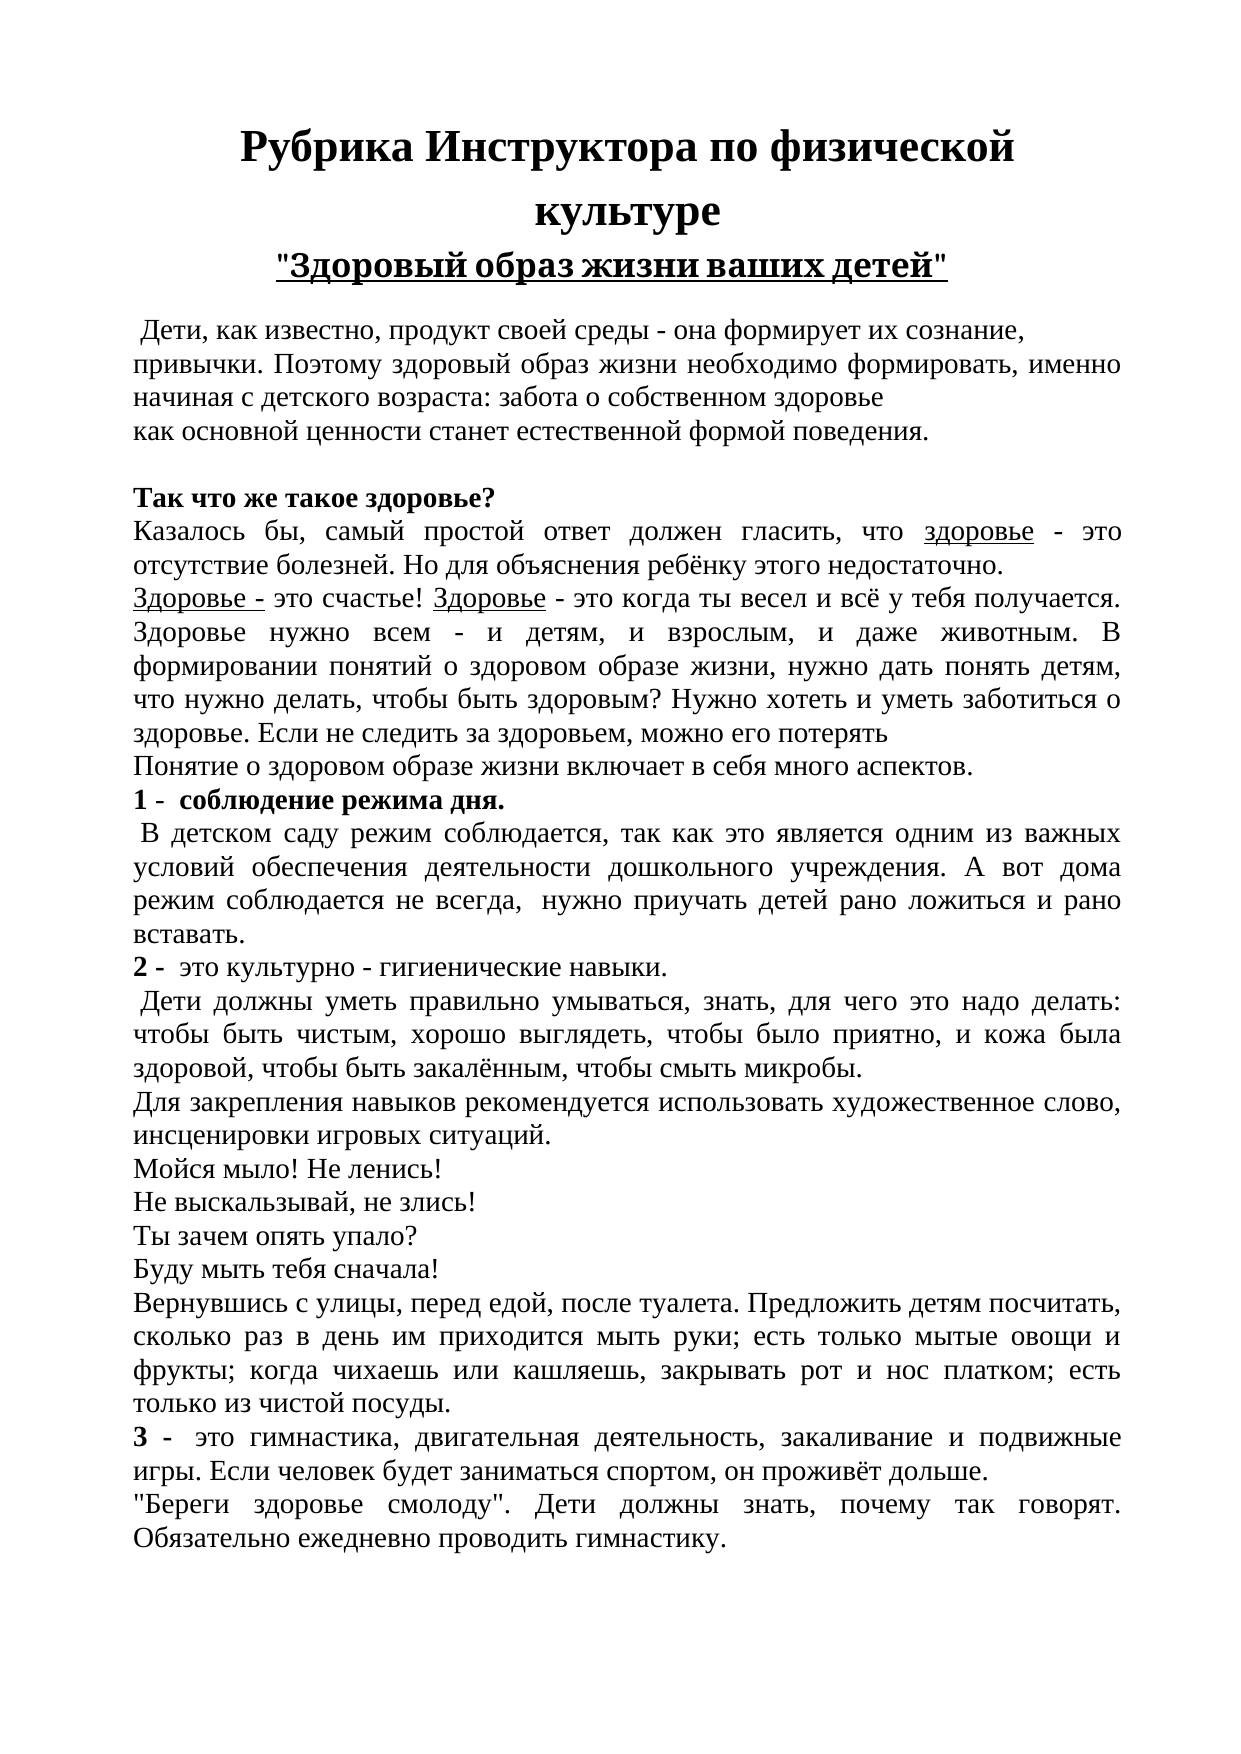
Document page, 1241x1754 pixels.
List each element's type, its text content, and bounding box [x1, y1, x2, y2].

text 1 - соблюдение режима дня. [133, 782, 1122, 815]
text Дети, как известно, продукт своей среды - она формирует их сознание, [133, 312, 1122, 346]
text Так что же такое здоровье? [133, 480, 1122, 513]
text Понятие о здоровом образе жизни включает в себя много аспектов. [133, 748, 1122, 782]
text привычки. Поэтому здоровый образ жизни необходимо формировать, именно начиная с детского возраста: забота о собственном здоровье [133, 346, 1122, 413]
text Для закрепления навыков рекомендуется использовать художественное слово, инсценировки игровых ситуаций. [133, 1084, 1122, 1151]
text Дети должны уметь правильно умываться, знать, для чего это надо делать: чтобы быть чистым, хорошо выглядеть, чтобы было приятно, и кожа была здоровой, чтобы быть закалённым, чтобы смыть микробы. [133, 983, 1122, 1084]
text Рубрика Инструктора по физической [133, 118, 1122, 171]
text Казалось бы, самый простой ответ должен гласить, что здоровье - это отсутствие болезней. Но для объяснения ребёнку этого недостаточно. [133, 513, 1122, 581]
text Не выскальзывай, не злись! [133, 1184, 1122, 1218]
text В детском саду режим соблюдается, так как это является одним из важных условий обеспечения деятельности дошкольного учреждения. А вот дома режим соблюдается не всегда, нужно приучать детей рано ложиться и рано вставать. [133, 815, 1122, 949]
text Буду мыть тебя сначала! [133, 1251, 1122, 1285]
text 2 - это культурно - гигиенические навыки. [133, 949, 1122, 983]
text 3 - это гимнастика, двигательная деятельность, закаливание и подвижные игры. Если человек будет заниматься спортом, он проживёт дольше. [133, 1419, 1122, 1486]
text Вернувшись с улицы, перед едой, после туалета. Предложить детям посчитать, сколько раз в день им приходится мыть руки; есть только мытые овощи и фрукты; когда чихаешь или кашляешь, закрывать рот и нос платком; есть только из чистой посуды. [133, 1285, 1122, 1419]
text Здоровье - это счастье! Здоровье - это когда ты весел и всё у тебя получается. Здоровье нужно всем - и детям, и взрослым, и даже животным. В формировании понятий о здоровом образе жизни, нужно дать понять детям, что нужно делать, чтобы быть здоровым? Нужно хотеть и уметь заботиться о здоровье. Если не следить за здоровьем, можно его потерять [133, 581, 1122, 748]
text культуре [133, 183, 1122, 236]
text "Здоровый образ жизни ваших детей" [133, 247, 1122, 286]
text как основной ценности станет естественной формой поведения. [133, 413, 1122, 446]
text Мойся мыло! Не ленись! [133, 1151, 1122, 1184]
text "Береги здоровье смолоду". Дети должны знать, почему так говорят. Обязательно ежедневно проводить гимнастику. [133, 1486, 1122, 1553]
text Ты зачем опять упало? [133, 1218, 1122, 1251]
